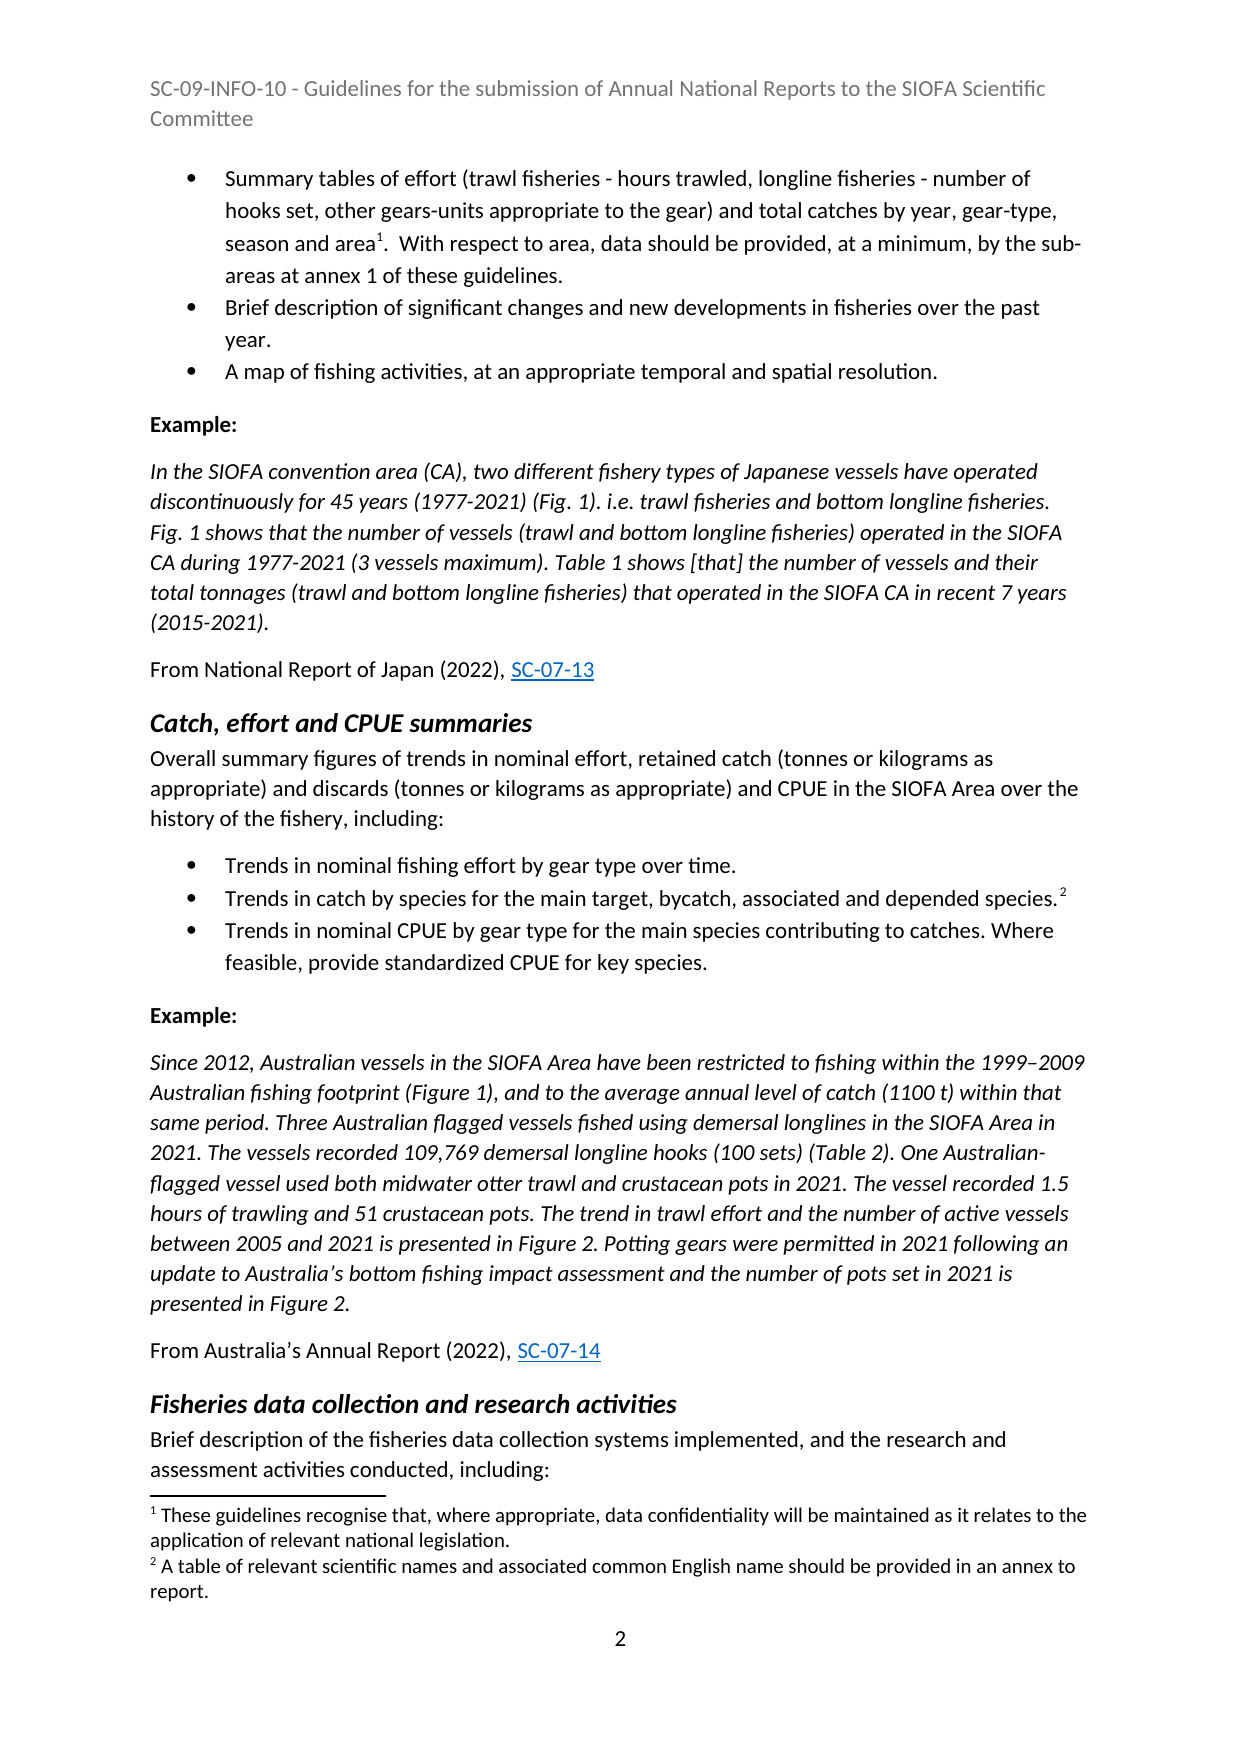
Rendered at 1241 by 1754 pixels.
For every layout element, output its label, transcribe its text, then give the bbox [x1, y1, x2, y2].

list Trends in nominal CPUE by gear type for the main species contributing to catches. Where feasible, provide standardized CPUE for key species. [187, 916, 1090, 976]
list Summary tables of effort (trawl fisheries - hours trawled, longline fisheries - number of hooks set, other gears-units appropriate to the gear) and total catches by year, gear-type, season and area. With respect to area, data should be provided, at a minimum, by the sub-areas at annex 1 of these guidelines. [187, 164, 1090, 289]
text Since 2012, Australian vessels in the SIOFA Area have been restricted to fishing within the 1999–2009 Australian fishing footprint (Figure 1), and to the average annual level of catch (1100 t) within that same period. Three Australian flagged vessels fished using demersal longlines in the SIOFA Area in 2021. The vessels recorded 109,769 demersal longline hooks (100 sets) (Table 2). One Australian-flagged vessel used both midwater otter trawl and crustacean pots in 2021. The vessel recorded 1.5 hours of trawling and 51 crustacean pots. The trend in trawl effort and the number of active vessels between 2005 and 2021 is presented in Figure 2. Potting gears were permitted in 2021 following an update to Australia’s bottom fishing impact assessment and the number of pots set in 2021 is presented in Figure 2. [150, 1048, 1090, 1318]
text In the SIOFA convention area (CA), two different fishery types of Japanese vessels have operated discontinuously for 45 years (1977-2021) (Fig. 1). i.e. trawl fisheries and bottom longline fisheries. Fig. 1 shows that the number of vessels (trawl and bottom longline fisheries) operated in the SIOFA CA during 1977-2021 (3 vessels maximum). Table 1 shows [that] the number of vessels and their total tonnages (trawl and bottom longline fisheries) that operated in the SIOFA CA in recent 7 years (2015-2021). [150, 457, 1090, 636]
text From National Report of Japan (2022), SC-07-13 [150, 655, 1090, 683]
text From Australia’s Annual Report (2022), SC-07-14 [150, 1336, 1090, 1364]
list Trends in nominal fishing effort by gear type over time. [187, 851, 1090, 879]
list A map of fishing activities, at an appropriate temporal and spatial resolution. [187, 357, 1090, 385]
list Trends in catch by species for the main target, bycatch, associated and depended species. [187, 884, 1090, 912]
text Example: [150, 1001, 1090, 1029]
text Example: [150, 410, 1090, 438]
subtitle Catch, effort and CPUE summaries [150, 706, 1090, 739]
text Brief description of the fisheries data collection systems implemented, and the research and assessment activities conducted, including: [150, 1425, 1090, 1484]
subtitle Fisheries data collection and research activities [150, 1387, 1090, 1421]
text Overall summary figures of trends in nominal effort, retained catch (tonnes or kilograms as appropriate) and discards (tonnes or kilograms as appropriate) and CPUE in the SIOFA Area over the history of the fishery, including: [150, 744, 1090, 833]
list Brief description of significant changes and new developments in fisheries over the past year. [187, 293, 1090, 353]
